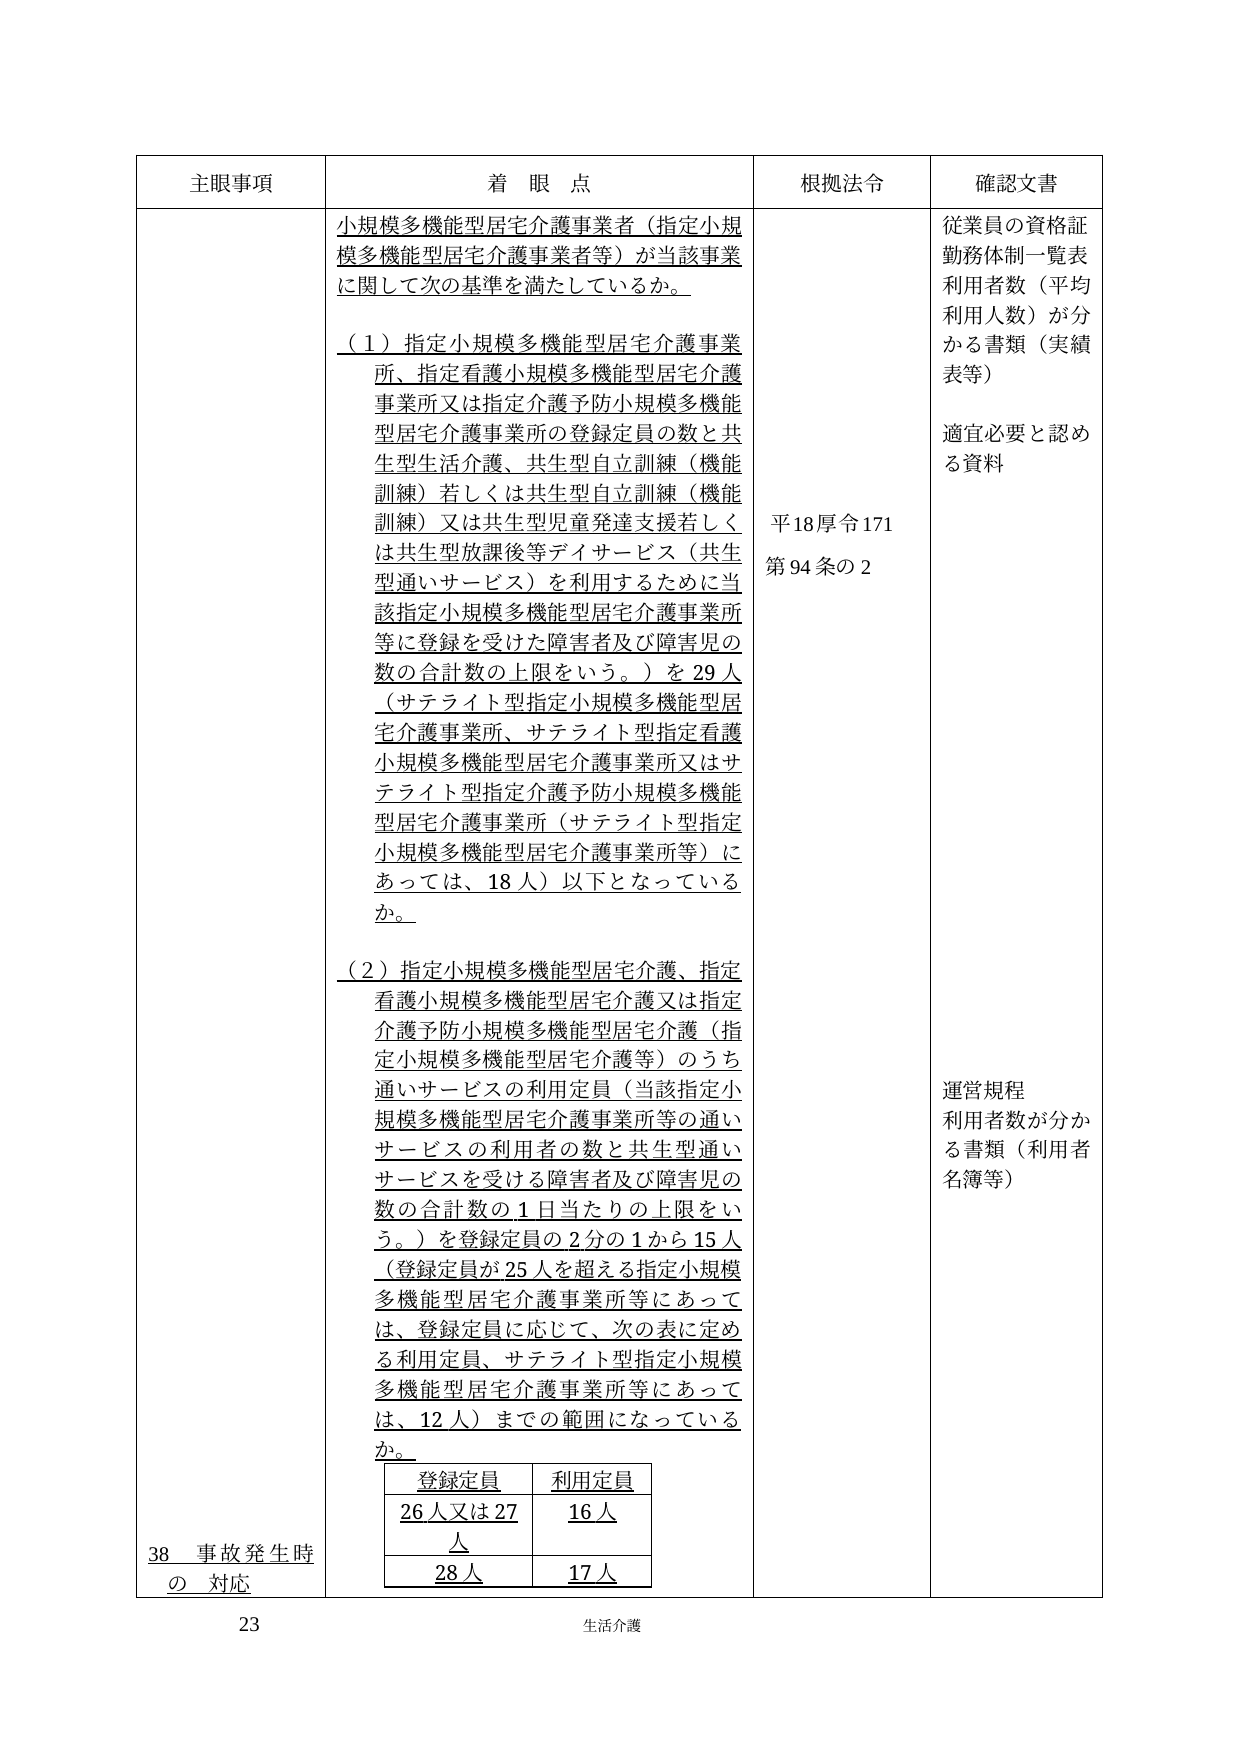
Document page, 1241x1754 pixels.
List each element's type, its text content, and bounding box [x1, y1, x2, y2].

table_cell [137, 209, 325, 1597]
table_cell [931, 209, 1102, 1597]
table_header 着 眼 点 [326, 156, 753, 208]
table_header 主眼事項 [137, 156, 325, 208]
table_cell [326, 209, 753, 1597]
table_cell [754, 209, 930, 1597]
table_header 根拠法令 [754, 156, 930, 208]
table_header 確認文書 [931, 156, 1102, 208]
